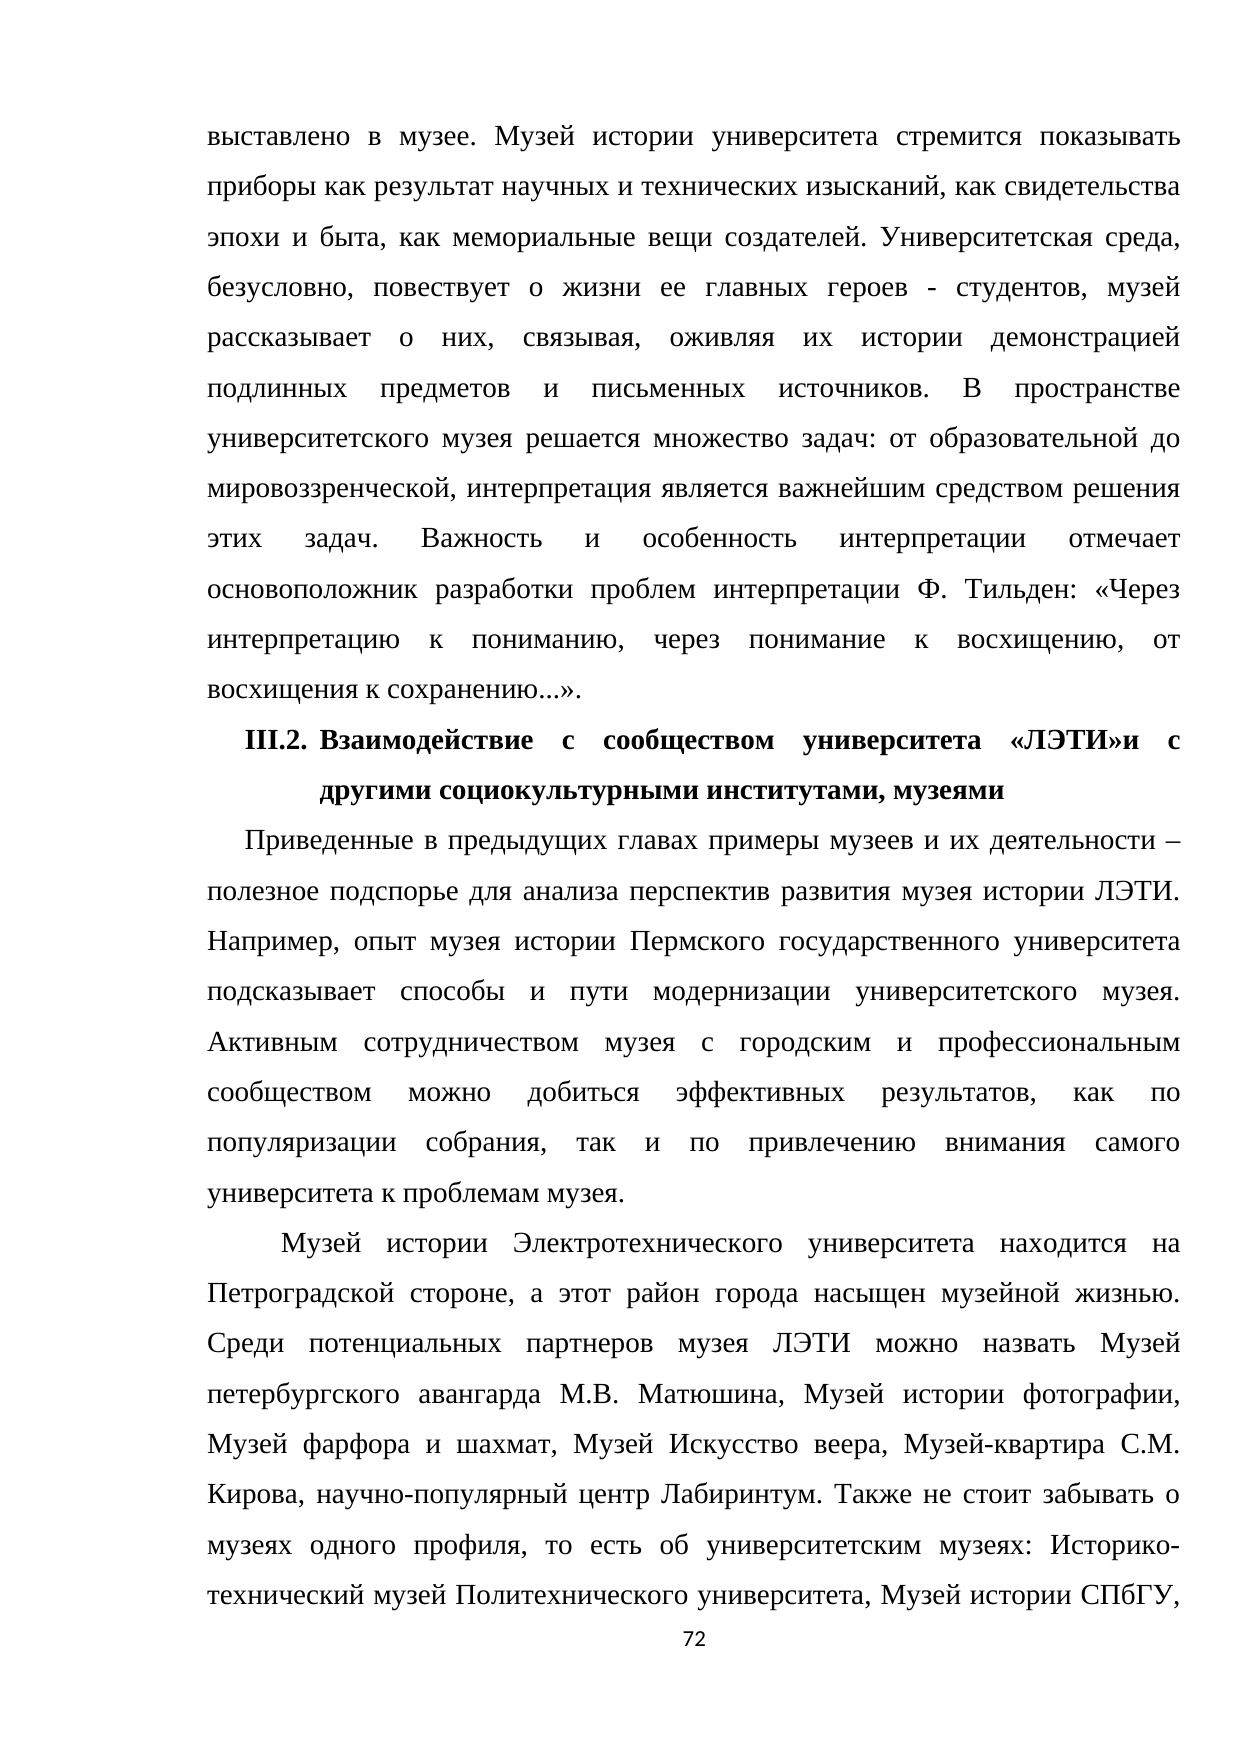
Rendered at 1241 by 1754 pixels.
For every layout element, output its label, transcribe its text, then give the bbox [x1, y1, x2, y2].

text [207, 1225, 1181, 1611]
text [207, 118, 1181, 705]
list Взаимодействие с сообществом университета «ЛЭТИ»и с другими социокультурными институтами, музеями [244, 722, 1181, 806]
text Приведенные в предыдущих главах примеры музеев и их деятельности – полезное подспорье для анализа перспектив развития музея истории ЛЭТИ. Например, опыт музея истории Пермского государственного университета подсказывает способы и пути модернизации университетского музея. Активным сотрудничеством музея с городским и профессиональным сообществом можно добиться эффективных результатов, как по популяризации собрания, так и по привлечению внимания самого университета к проблемам музея. [207, 822, 1181, 1208]
